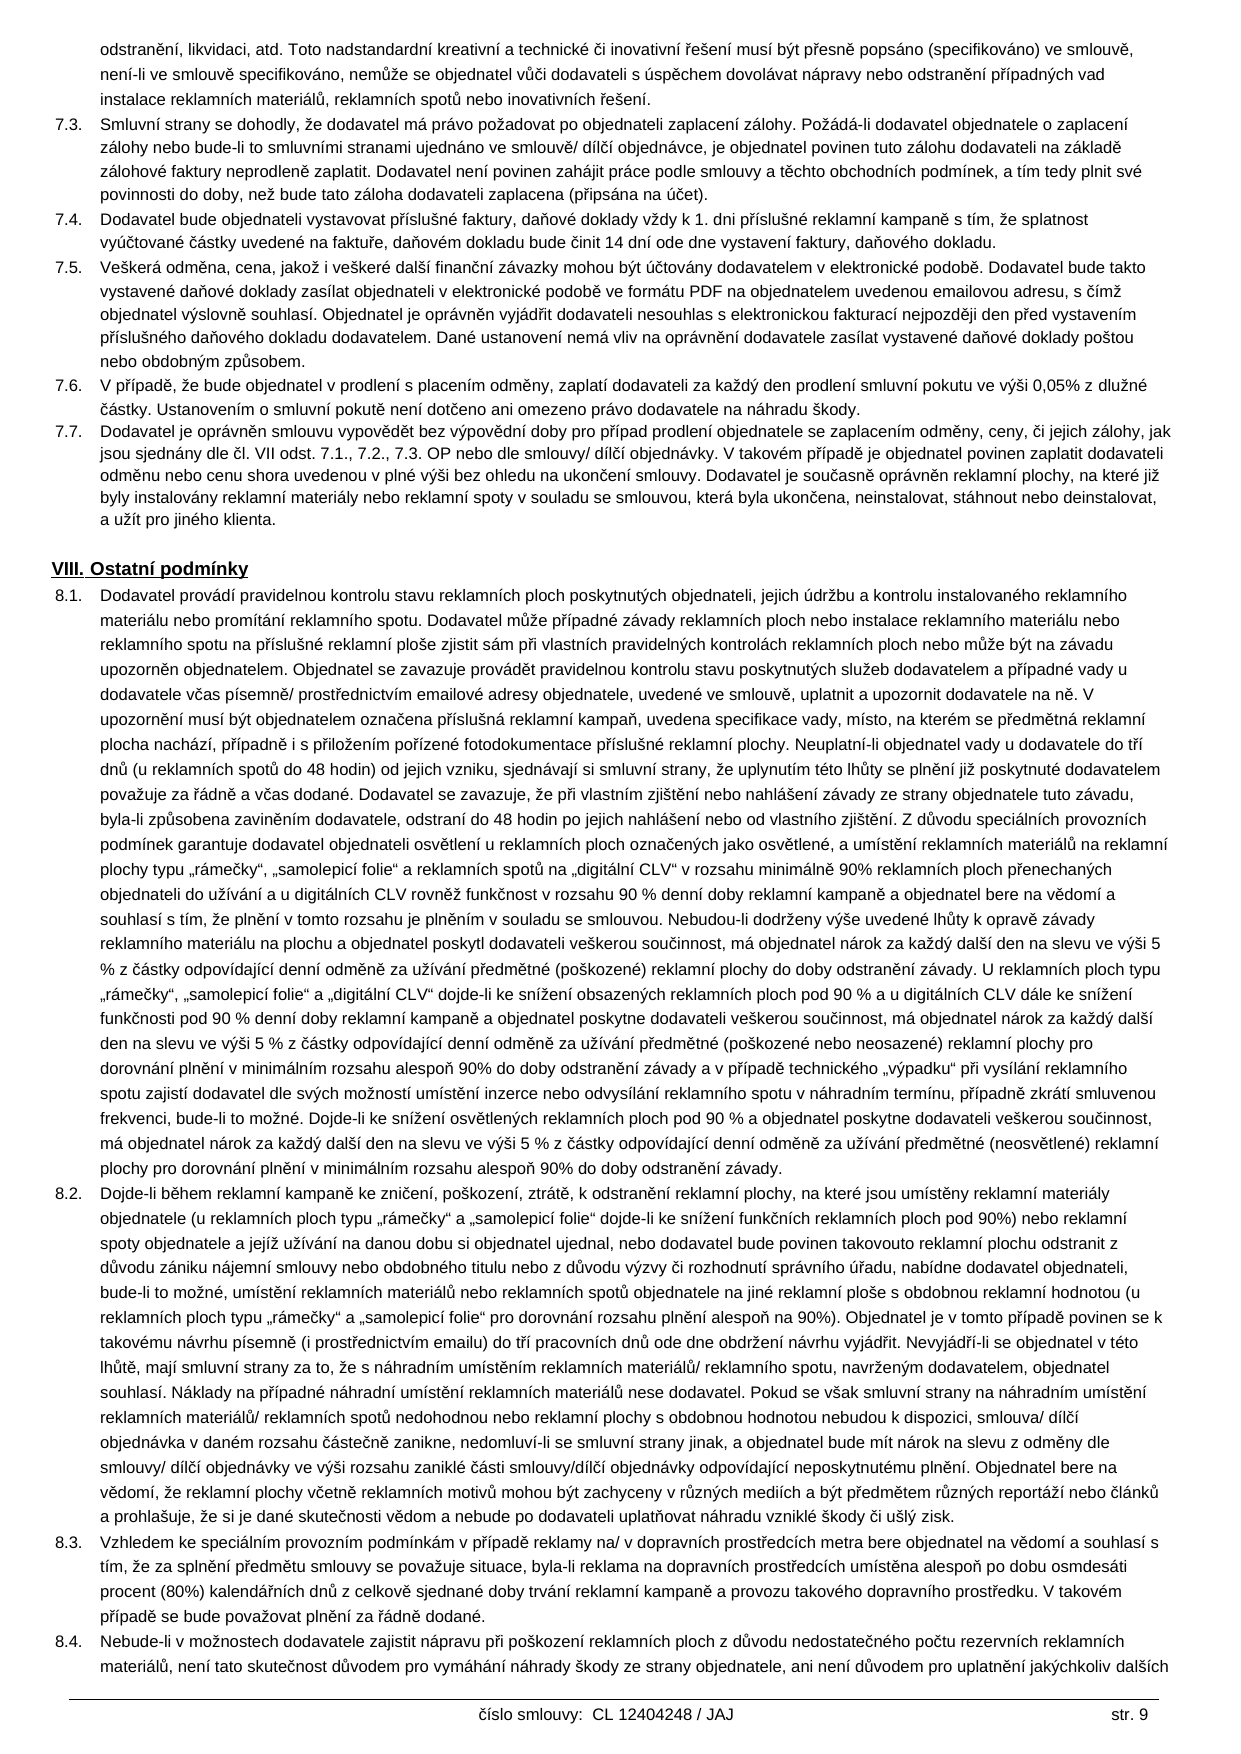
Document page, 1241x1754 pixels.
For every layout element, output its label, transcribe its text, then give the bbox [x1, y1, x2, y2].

list Dodavatel je oprávněn smlouvu vypovědět bez výpovědní doby pro případ prodlení objednatele se zaplacením odměny, ceny, či jejich zálohy, jak jsou sjednány dle čl. VII odst. 7.1., 7.2., 7.3. OP nebo dle smlouvy/ dílčí objednávky. V takovém případě je objednatel povinen zaplatit dodavateli odměnu nebo cenu shora uvedenou v plné výši bez ohledu na ukončení smlouvy. Dodavatel je současně oprávněn reklamní plochy, na které již byly instalovány reklamní materiály nebo reklamní spoty v souladu se smlouvou, která byla ukončena, neinstalovat, stáhnout nebo deinstalovat, a užít pro jiného klienta. [55, 422, 1174, 529]
text „rámečky“, „samolepicí folie“ a „digitální CLV“ dojde-li ke snížení obsazených reklamních ploch pod 90 % a u digitálních CLV dále ke snížení funkčnosti pod 90 % denní doby reklamní kampaně a objednatel poskytne dodavateli veškerou součinnost, má objednatel nárok za každý další den na slevu ve výši 5 % z částky odpovídající denní odměně za užívání předmětné (poškozené nebo neosazené) reklamní plochy pro dorovnání plnění v minimálním rozsahu alespoň 90% do doby odstranění závady a v případě technického „výpadku“ při vysílání reklamního spotu zajistí dodavatel dle svých možností umístění inzerce nebo odvysílání reklamního spotu v náhradním termínu, případně zkrátí smluvenou frekvenci, bude-li to možné. Dojde-li ke snížení osvětlených reklamních ploch pod 90 % a objednatel poskytne dodavateli veškerou součinnost, má objednatel nárok za každý další den na slevu ve výši 5 % z částky odpovídající denní odměně za užívání předmětné (neosvětlené) reklamní plochy pro dorovnání plnění v minimálním rozsahu alespoň 90% do doby odstranění závady. [100, 984, 1166, 1178]
list Dodavatel provádí pravidelnou kontrolu stavu reklamních ploch poskytnutých objednateli, jejich údržbu a kontrolu instalovaného reklamního materiálu nebo promítání reklamního spotu. Dodavatel může případné závady reklamních ploch nebo instalace reklamního materiálu nebo reklamního spotu na příslušné reklamní ploše zjistit sám při vlastních pravidelných kontrolách reklamních ploch nebo může být na závadu upozorněn objednatelem. Objednatel se zavazuje provádět pravidelnou kontrolu stavu poskytnutých služeb dodavatelem a případné vady u dodavatele včas písemně/ prostřednictvím emailové adresy objednatele, uvedené ve smlouvě, uplatnit a upozornit dodavatele na ně. V upozornění musí být objednatelem označena příslušná reklamní kampaň, uvedena specifikace vady, místo, na kterém se předmětná reklamní plocha nachází, případně i s přiložením pořízené fotodokumentace příslušné reklamní plochy. Neuplatní-li objednatel vady u dodavatele do tří dnů (u reklamních spotů do 48 hodin) od jejich vzniku, sjednávají si smluvní strany, že uplynutím této lhůty se plnění již poskytnuté dodavatelem považuje za řádně a včas dodané. Dodavatel se zavazuje, že při vlastním zjištění nebo nahlášení závady ze strany objednatele tuto závadu, byla-li způsobena zaviněním dodavatele, odstraní do 48 hodin po jejich nahlášení nebo od vlastního zjištění. Z důvodu speciálních provozních [55, 585, 1166, 829]
list Veškerá odměna, cena, jakož i veškeré další finanční závazky mohou být účtovány dodavatelem v elektronické podobě. Dodavatel bude takto vystavené daňové doklady zasílat objednateli v elektronické podobě ve formátu PDF na objednatelem uvedenou emailovou adresu, s čímž objednatel výslovně souhlasí. Objednatel je oprávněn vyjádřit dodavateli nesouhlas s elektronickou fakturací nejpozději den před vystavením příslušného daňového dokladu dodavatelem. Dané ustanovení nemá vliv na oprávnění dodavatele zasílat vystavené daňové doklady poštou nebo obdobným způsobem. [55, 258, 1152, 371]
list Vzhledem ke speciálním provozním podmínkám v případě reklamy na/ v dopravních prostředcích metra bere objednatel na vědomí a souhlasí s tím, že za splnění předmětu smlouvy se považuje situace, byla-li reklama na dopravních prostředcích umístěna alespoň po dobu osmdesáti procent (80%) kalendářních dnů z celkově sjednané doby trvání reklamní kampaně a provozu takového dopravního prostředku. V takovém případě se bude považovat plnění za řádně dodané. [55, 1532, 1164, 1626]
text odstranění, likvidaci, atd. Toto nadstandardní kreativní a technické či inovativní řešení musí být přesně popsáno (specifikováno) ve smlouvě, není-li ve smlouvě specifikováno, nemůže se objednatel vůči dodavateli s úspěchem dovolávat nápravy nebo odstranění případných vad instalace reklamních materiálů, reklamních spotů nebo inovativních řešení. [100, 40, 1139, 109]
list Dodavatel bude objednateli vystavovat příslušné faktury, daňové doklady vždy k 1. dni příslušné reklamní kampaně s tím, že splatnost vyúčtované částky uvedené na faktuře, daňovém dokladu bude činit 14 dní ode dne vystavení faktury, daňového dokladu. [55, 210, 1094, 252]
text % z částky odpovídající denní odměně za užívání předmětné (poškozené) reklamní plochy do doby odstranění závady. U reklamních ploch typu [100, 959, 1186, 978]
text částky. Ustanovením o smluvní pokutě není dotčeno ani omezeno právo dodavatele na náhradu škody. [100, 400, 1186, 419]
text podmínek garantuje dodavatel objednateli osvětlení u reklamních ploch označených jako osvětlené, a umístění reklamních materiálů na reklamní plochy typu „rámečky“, „samolepicí folie“ a reklamních spotů na „digitální CLV“ v rozsahu minimálně 90% reklamních ploch přenechaných objednateli do užívání a u digitálních CLV rovněž funkčnost v rozsahu 90 % denní doby reklamní kampaně a objednatel bere na vědomí a souhlasí s tím, že plnění v tomto rozsahu je plněním v souladu se smlouvou. Nebudou-li dodrženy výše uvedené lhůty k opravě závady reklamního materiálu na plochu a objednatel poskytl dodavateli veškerou součinnost, má objednatel nárok za každý další den na slevu ve výši 5 [100, 834, 1176, 953]
list Nebude-li v možnostech dodavatele zajistit nápravu při poškození reklamních ploch z důvodu nedostatečného počtu rezervních reklamních materiálů, není tato skutečnost důvodem pro vymáhání náhrady škody ze strany objednatele, ani není důvodem pro uplatnění jakýchkoliv dalších [55, 1632, 1173, 1676]
list V případě, že bude objednatel v prodlení s placením odměny, zaplatí dodavateli za každý den prodlení smluvní pokutu ve výši 0,05% z dlužné [55, 376, 1186, 395]
list Smluvní strany se dohodly, že dodavatel má právo požadovat po objednateli zaplacení zálohy. Požádá-li dodavatel objednatele o zaplacení zálohy nebo bude-li to smluvními stranami ujednáno ve smlouvě/ dílčí objednávce, je objednatel povinen tuto zálohu dodavateli na základě zálohové faktury neprodleně zaplatit. Dodavatel není povinen zahájit práce podle smlouvy a těchto obchodních podmínek, a tím tedy plnit své povinnosti do doby, než bude tato záloha dodavateli zaplacena (připsána na účet). [55, 115, 1147, 204]
subtitle Ostatní podmínky [51, 558, 1186, 579]
list Dojde-li během reklamní kampaně ke zničení, poškození, ztrátě, k odstranění reklamní plochy, na které jsou umístěny reklamní materiály objednatele (u reklamních ploch typu „rámečky“ a „samolepicí folie“ dojde-li ke snížení funkčních reklamních ploch pod 90%) nebo reklamní spoty objednatele a jejíž užívání na danou dobu si objednatel ujednal, nebo dodavatel bude povinen takovouto reklamní plochu odstranit z důvodu zániku nájemní smlouvy nebo obdobného titulu nebo z důvodu výzvy či rozhodnutí správního úřadu, nabídne dodavatel objednateli, bude-li to možné, umístění reklamních materiálů nebo reklamních spotů objednatele na jiné reklamní ploše s obdobnou reklamní hodnotou (u reklamních ploch typu „rámečky“ a „samolepicí folie“ pro dorovnání rozsahu plnění alespoň na 90%). Objednatel je v tomto případě povinen se k takovému návrhu písemně (i prostřednictvím emailu) do tří pracovních dnů ode dne obdržení návrhu vyjádřit. Nevyjádří-li se objednatel v této lhůtě, mají smluvní strany za to, že s náhradním umístěním reklamních materiálů/ reklamního spotu, navrženým dodavatelem, objednatel souhlasí. Náklady na případné náhradní umístění reklamních materiálů nese dodavatel. Pokud se však smluvní strany na náhradním umístění reklamních materiálů/ reklamních spotů nedohodnou nebo reklamní plochy s obdobnou hodnotou nebudou k dispozici, smlouva/ dílčí objednávka v daném rozsahu částečně zanikne, nedomluví-li se smluvní strany jinak, a objednatel bude mít nárok na slevu z odměny dle smlouvy/ dílčí objednávky ve výši rozsahu zaniklé části smlouvy/dílčí objednávky odpovídající neposkytnutému plnění. Objednatel bere na vědomí, že reklamní plochy včetně reklamních motivů mohou být zachyceny v různých mediích a být předmětem různých reportáží nebo článků a prohlašuje, že si je dané skutečnosti vědom a nebude po dodavateli uplatňovat náhradu vzniklé škody či ušlý zisk. [55, 1184, 1168, 1526]
